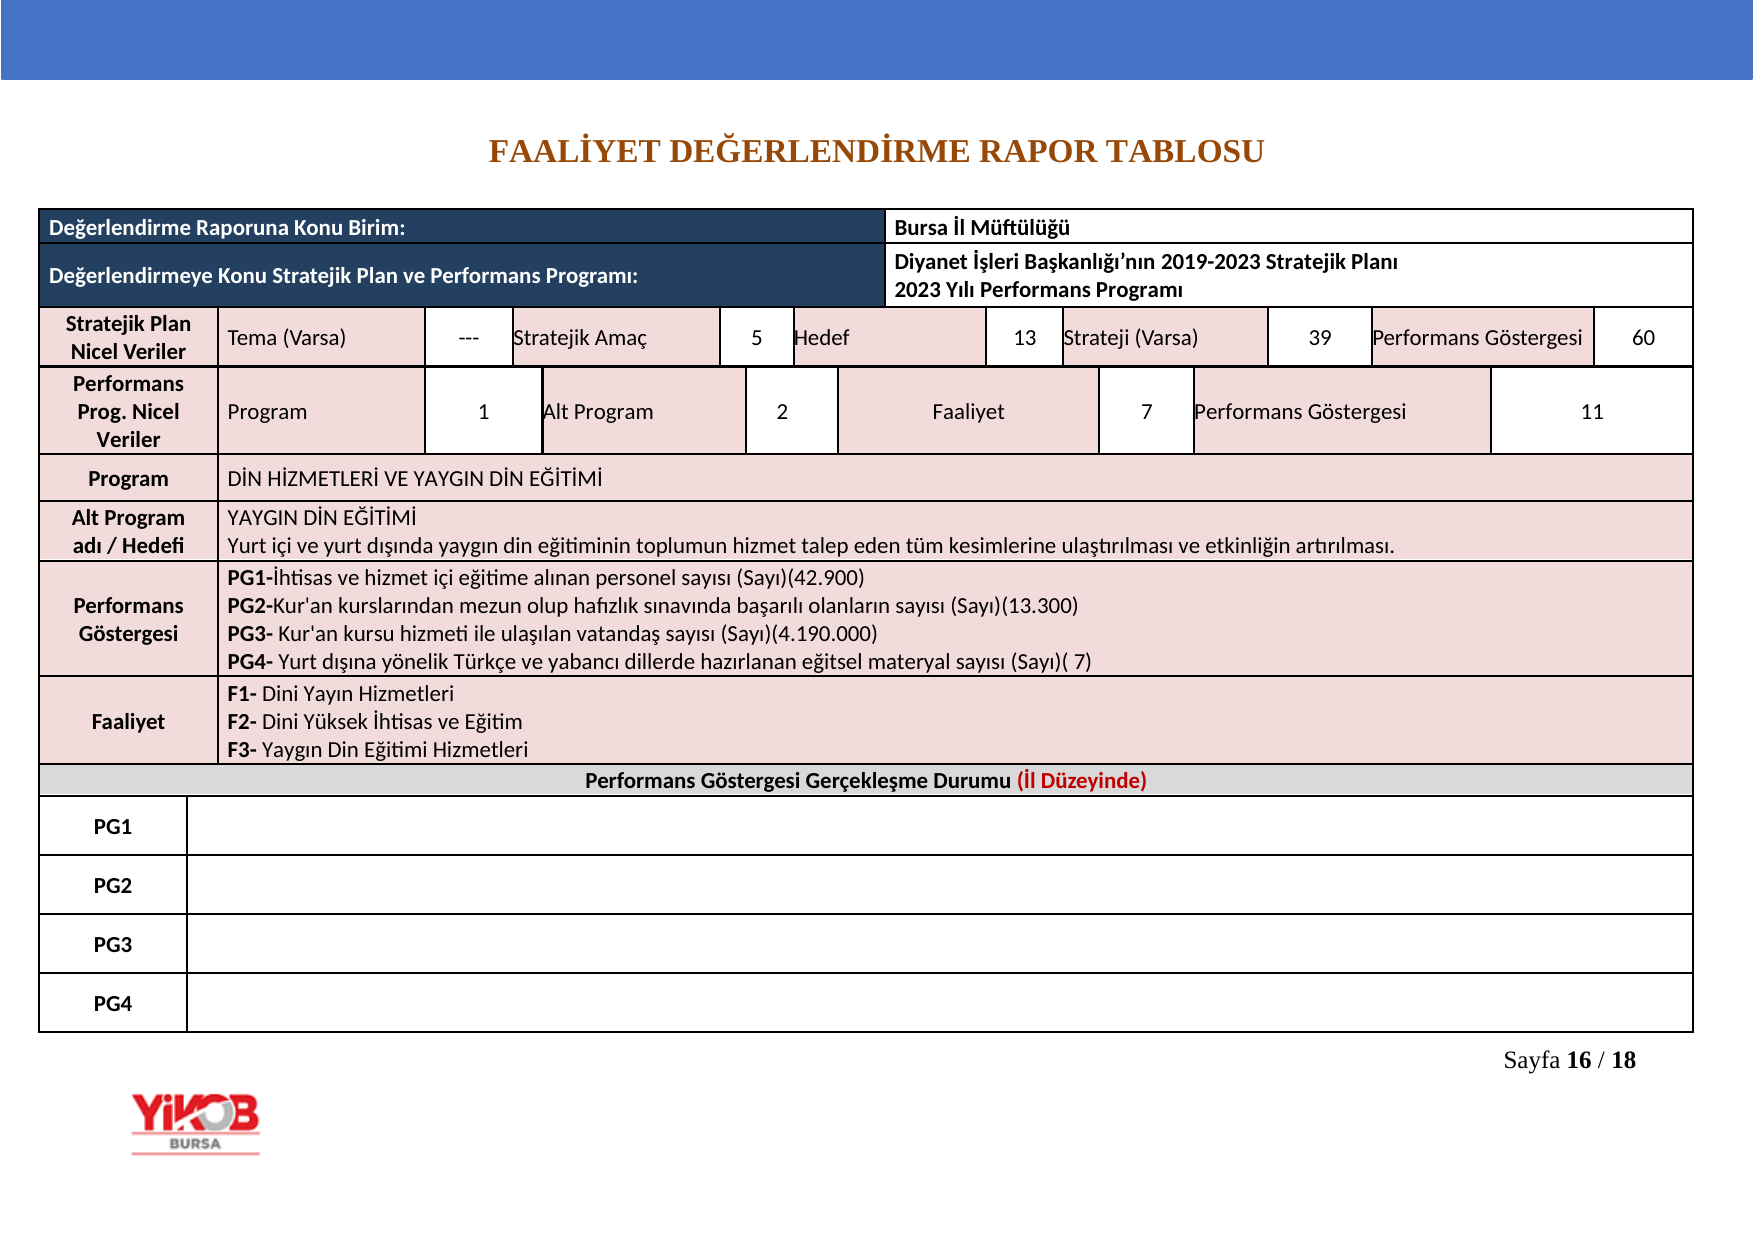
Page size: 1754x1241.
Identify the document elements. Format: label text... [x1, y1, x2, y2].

table_cell 13 [987, 308, 1062, 365]
table_cell 2 [747, 368, 837, 453]
table_cell Tema (Varsa) [219, 308, 424, 365]
table_cell Performans Göstergesi Gerçekleşme Durumu (İl Düzeyinde) [40, 765, 1692, 794]
table_cell Program [40, 455, 217, 500]
table_cell PG1 [40, 797, 186, 854]
table_header Değerlendirme Raporuna Konu Birim: [40, 210, 884, 242]
table_cell DİN HİZMETLERİ VE YAYGIN DİN EĞİTİMİ [219, 455, 1692, 500]
table_cell Faaliyet [839, 368, 1098, 453]
table_cell Strateji (Varsa) [1064, 308, 1267, 365]
table_cell Diyanet İşleri Başkanlığı’nın 2019-2023 Stratejik Planı 2023 Yılı Performans Programı [886, 244, 1692, 306]
table_cell Performans Göstergesi [1195, 368, 1490, 453]
table_cell 5 [721, 308, 793, 365]
table_cell PG4 [40, 974, 186, 1031]
table_cell Alt Program adı / Hedefi [40, 502, 217, 559]
table_cell Değerlendirmeye Konu Stratejik Plan ve Performans Programı: [40, 244, 884, 306]
table_cell Faaliyet [40, 677, 217, 763]
table_cell Performans Göstergesi [1373, 308, 1593, 365]
table_cell 39 [1269, 308, 1371, 365]
table_cell --- [426, 308, 512, 365]
table_cell YAYGIN DİN EĞİTİMİ Yurt içi ve yurt dışında yaygın din eğitiminin toplumun hizmet talep eden tüm kesimlerine ulaştırılması ve etkinliğin artırılması. [219, 502, 1692, 559]
table_cell Performans Göstergesi [40, 562, 217, 675]
table_cell Stratejik Amaç [514, 308, 719, 365]
table_cell [188, 974, 1692, 1031]
table_cell [188, 915, 1692, 972]
table_cell [188, 797, 1692, 854]
picture [118, 1074, 275, 1167]
table_cell F1- Dini Yayın Hizmetleri F2- Dini Yüksek İhtisas ve Eğitim F3- Yaygın Din Eğitimi Hizmetleri [219, 677, 1692, 763]
table_cell 7 [1100, 368, 1193, 453]
text FAALİYET DEĞERLENDİRME RAPOR TABLOSU [118, 131, 1636, 170]
table_cell [188, 856, 1692, 913]
table_cell PG2 [40, 856, 186, 913]
table_cell Performans Prog. Nicel Veriler [40, 368, 217, 453]
table_cell PG3 [40, 915, 186, 972]
table_header Bursa İl Müftülüğü [886, 210, 1692, 242]
table_cell 60 [1595, 308, 1692, 365]
table_cell 1 [426, 368, 541, 453]
table_cell Stratejik Plan Nicel Veriler [40, 308, 217, 365]
table_cell Hedef [795, 308, 985, 365]
table_cell Alt Program [544, 368, 745, 453]
table_cell Program [219, 368, 424, 453]
table_cell PG1-İhtisas ve hizmet içi eğitime alınan personel sayısı (Sayı)(42.900) PG2-Kur'an kurslarından mezun olup hafızlık sınavında başarılı olanların sayısı (Sayı)(13.300) PG3- Kur'an kursu hizmeti ile ulaşılan vatandaş sayısı (Sayı)(4.190.000) PG4- Yurt dışına yönelik Türkçe ve yabancı dillerde hazırlanan eğitsel materyal sayısı (Sayı)( 7) [219, 562, 1692, 675]
table_cell 11 [1492, 368, 1692, 453]
